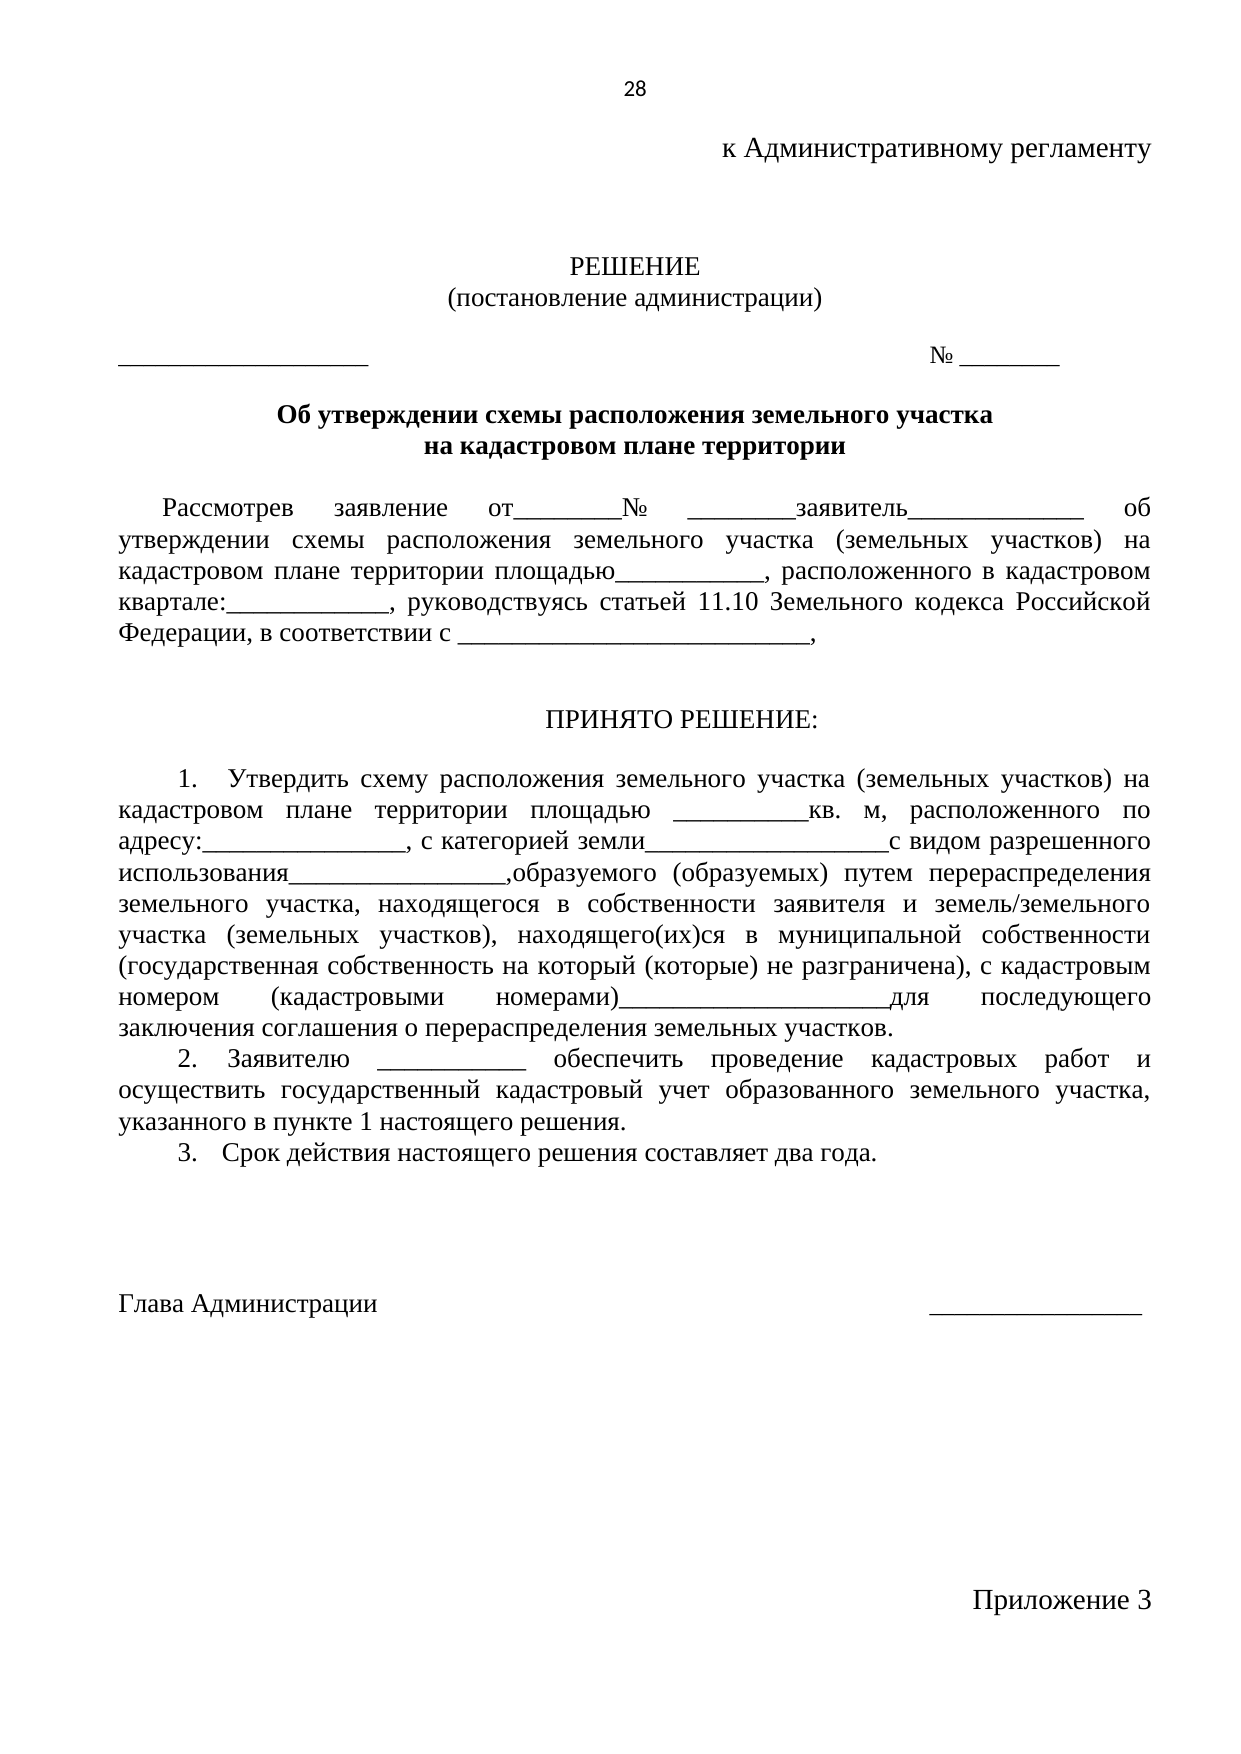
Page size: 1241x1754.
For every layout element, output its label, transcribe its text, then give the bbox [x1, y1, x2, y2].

text к Административному регламенту [118, 130, 1152, 163]
text на кадастровом плане территории [118, 429, 1152, 460]
list Срок действия настоящего решения составляет два года. [118, 1136, 1152, 1167]
list Заявителю ___________ обеспечить проведение кадастровых работ и осуществить государственный кадастровый учет образованного земельного участка, указанного в пункте 1 настоящего решения. [118, 1042, 1152, 1136]
text Рассмотрев заявление от________№ ________заявитель_____________ об утверждении схемы расположения земельного участка (земельных участков) на кадастровом плане территории площадью___________, расположенного в кадастровом квартале:____________, руководствуясь статьей 11.10 Земельного кодекса Российской Федерации, в соответствии с __________________________, [118, 492, 1152, 647]
text ПРИНЯТО РЕШЕНИЕ: [545, 703, 1152, 735]
text (постановление администрации) [118, 281, 1152, 312]
text Глава Администрации _________________ [118, 1287, 1152, 1319]
text ____________________ № ________ [118, 341, 1152, 369]
text РЕШЕНИЕ [118, 249, 1152, 281]
text Приложение 3 [118, 1582, 1152, 1616]
text Об утверждении схемы расположения земельного участка [118, 398, 1152, 429]
list Утвердить схему расположения земельного участка (земельных участков) на кадастровом плане территории площадью __________кв. м, расположенного по адресу:_______________, с категорией земли__________________с видом разрешенного использования________________,образуемого (образуемых) путем перераспределения земельного участка, находящегося в собственности заявителя и земель/земельного участка (земельных участков), находящего(их)ся в муниципальной собственности (государственная собственность на который (которые) не разграничена), с кадастровым номером (кадастровыми номерами)____________________для последующего заключения соглашения о перераспределения земельных участков. [118, 762, 1152, 1042]
